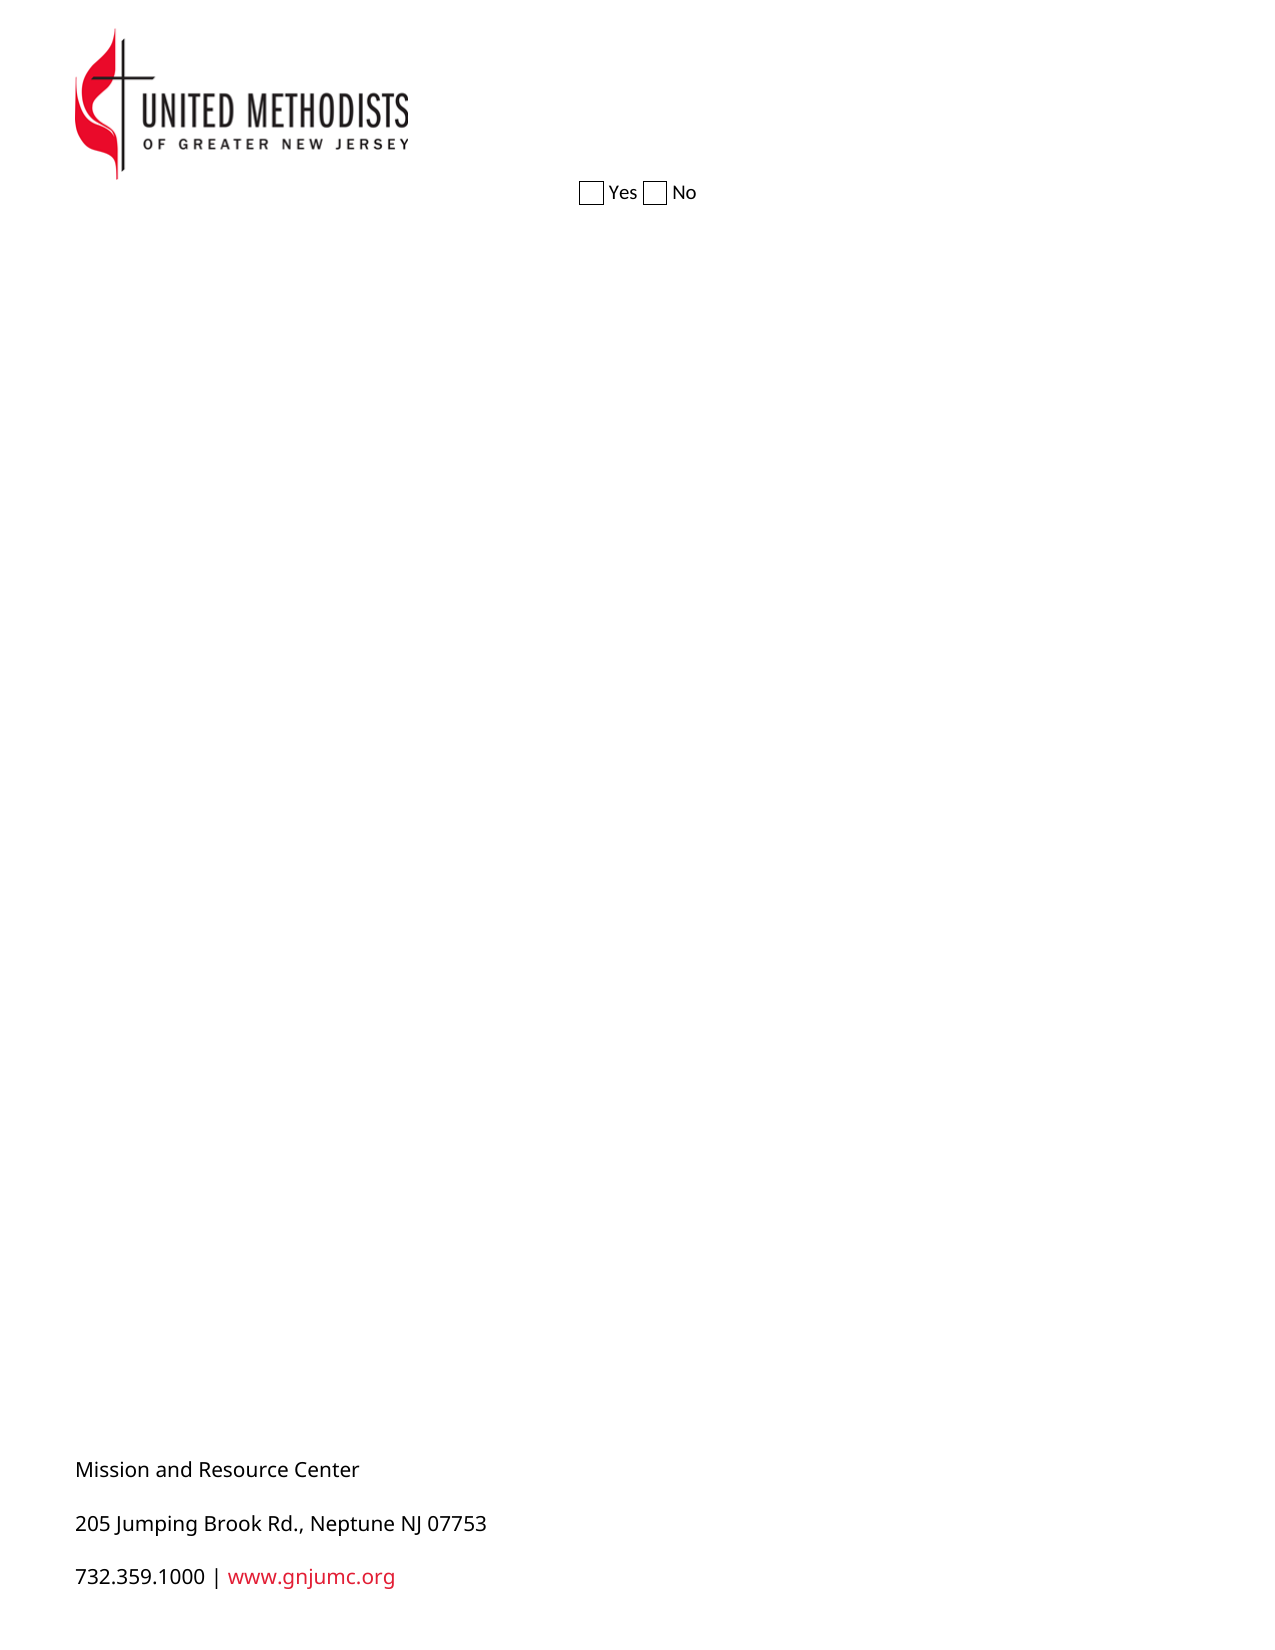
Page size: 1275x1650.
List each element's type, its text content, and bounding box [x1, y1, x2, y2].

text Yes No [75, 179, 1200, 205]
picture [75, 28, 408, 180]
